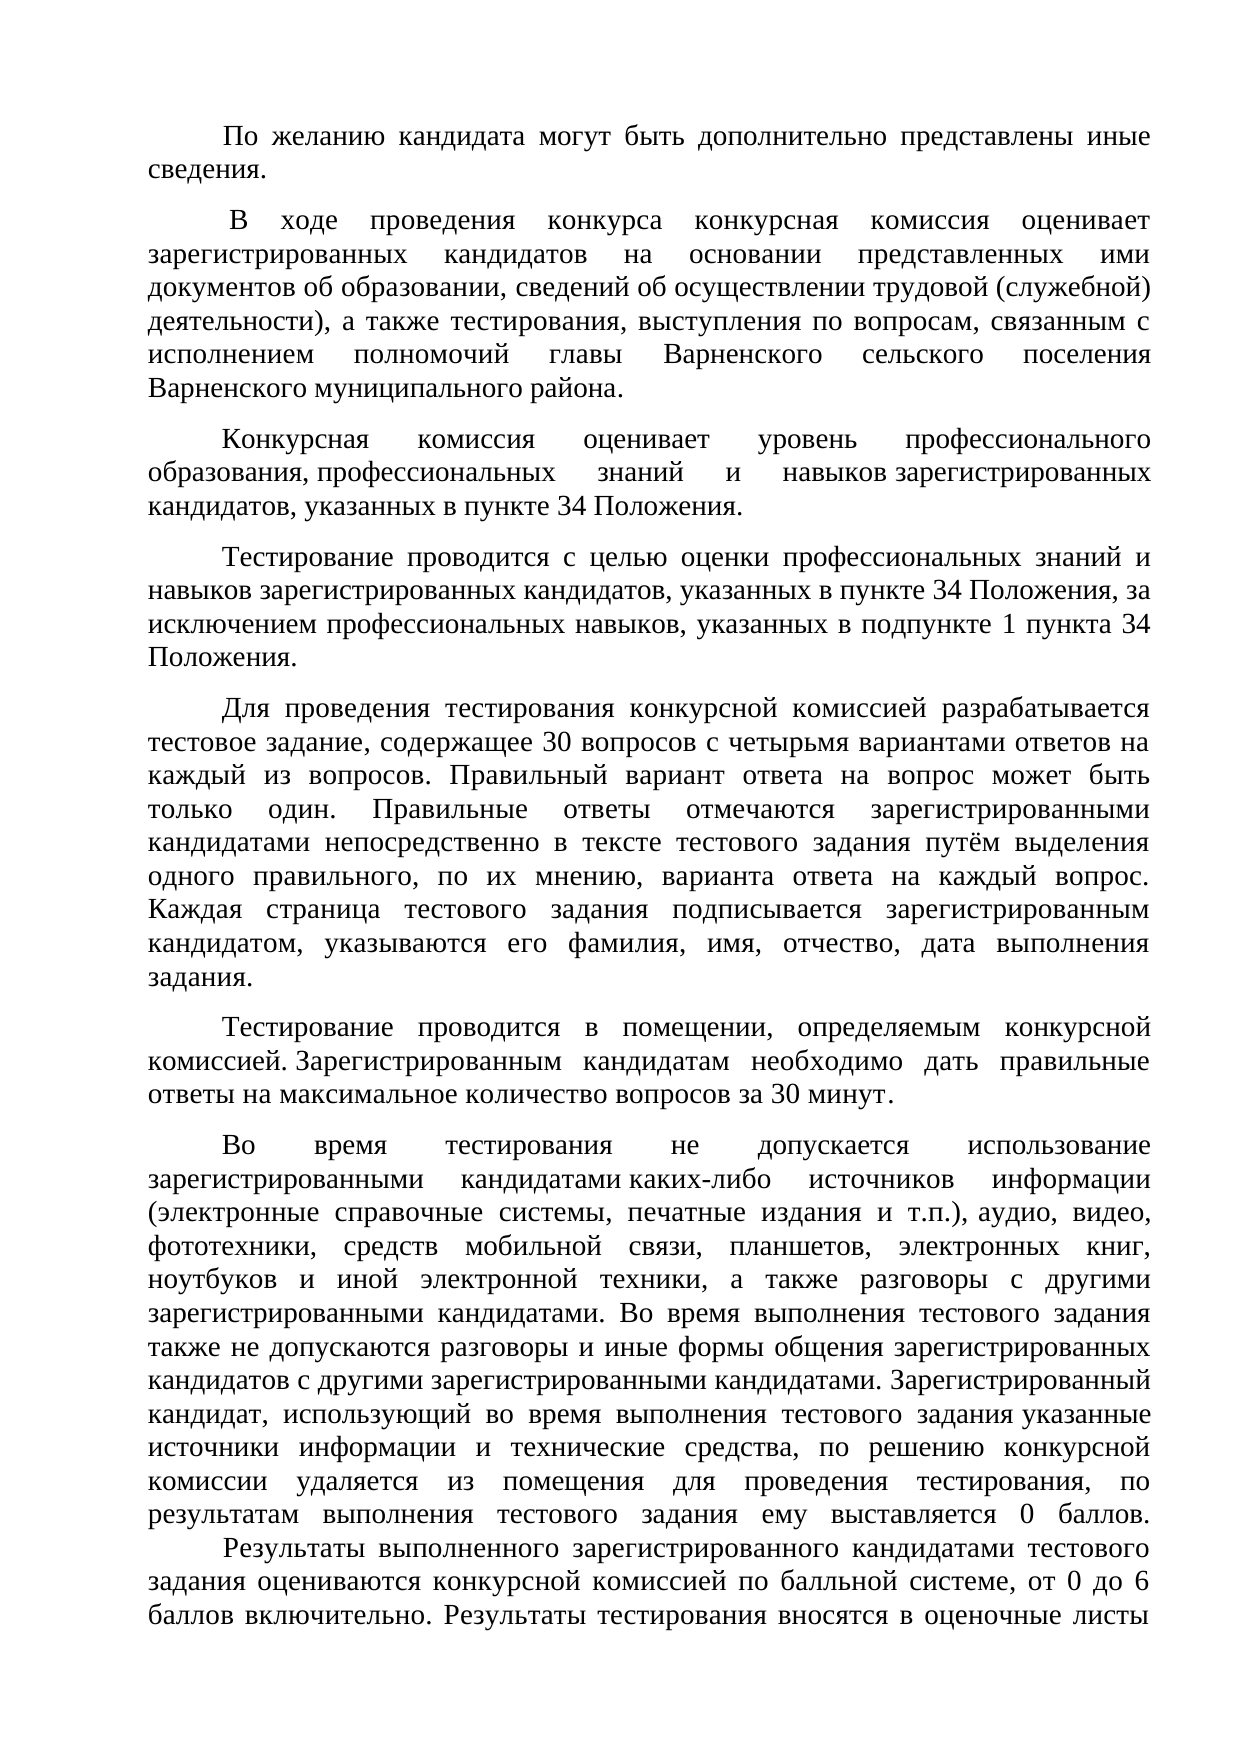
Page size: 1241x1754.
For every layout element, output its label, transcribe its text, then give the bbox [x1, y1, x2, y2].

text Тестирование проводится с целью оценки профессиональных знаний и навыков зарегистрированных кандидатов, указанных в пункте 34 Положения, за исключением профессиональных навыков, указанных в подпункте 1 пункта 34 Положения. [148, 539, 1152, 673]
text Для проведения тестирования конкурсной комиссией разрабатывается тестовое задание, содержащее 30 вопросов с четырьмя вариантами ответов на каждый из вопросов. Правильный вариант ответа на вопрос может быть только один. Правильные ответы отмечаются зарегистрированными кандидатами непосредственно в тексте тестового задания путём выделения одного правильного, по их мнению, варианта ответа на каждый вопрос. Каждая страница тестового задания подписывается зарегистрированным кандидатом, указываются его фамилия, имя, отчество, дата выполнения задания. [148, 690, 1152, 992]
text В ходе проведения конкурса конкурсная комиссия оценивает зарегистрированных кандидатов на основании представленных ими документов об образовании, сведений об осуществлении трудовой (служебной) деятельности), а также тестирования, выступления по вопросам, связанным с исполнением полномочий главы Варненского сельского поселения Варненского муниципального района. [148, 202, 1152, 404]
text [148, 1127, 1152, 1631]
text Тестирование проводится в помещении, определяемым конкурсной комиссией. Зарегистрированным кандидатам необходимо дать правильные ответы на максимальное количество вопросов за 30 минут. [148, 1009, 1152, 1110]
text Конкурсная комиссия оценивает уровень профессионального образования, профессиональных знаний и навыков зарегистрированных кандидатов, указанных в пункте 34 Положения. [148, 421, 1152, 522]
text По желанию кандидата могут быть дополнительно представлены иные сведения. [148, 118, 1152, 185]
